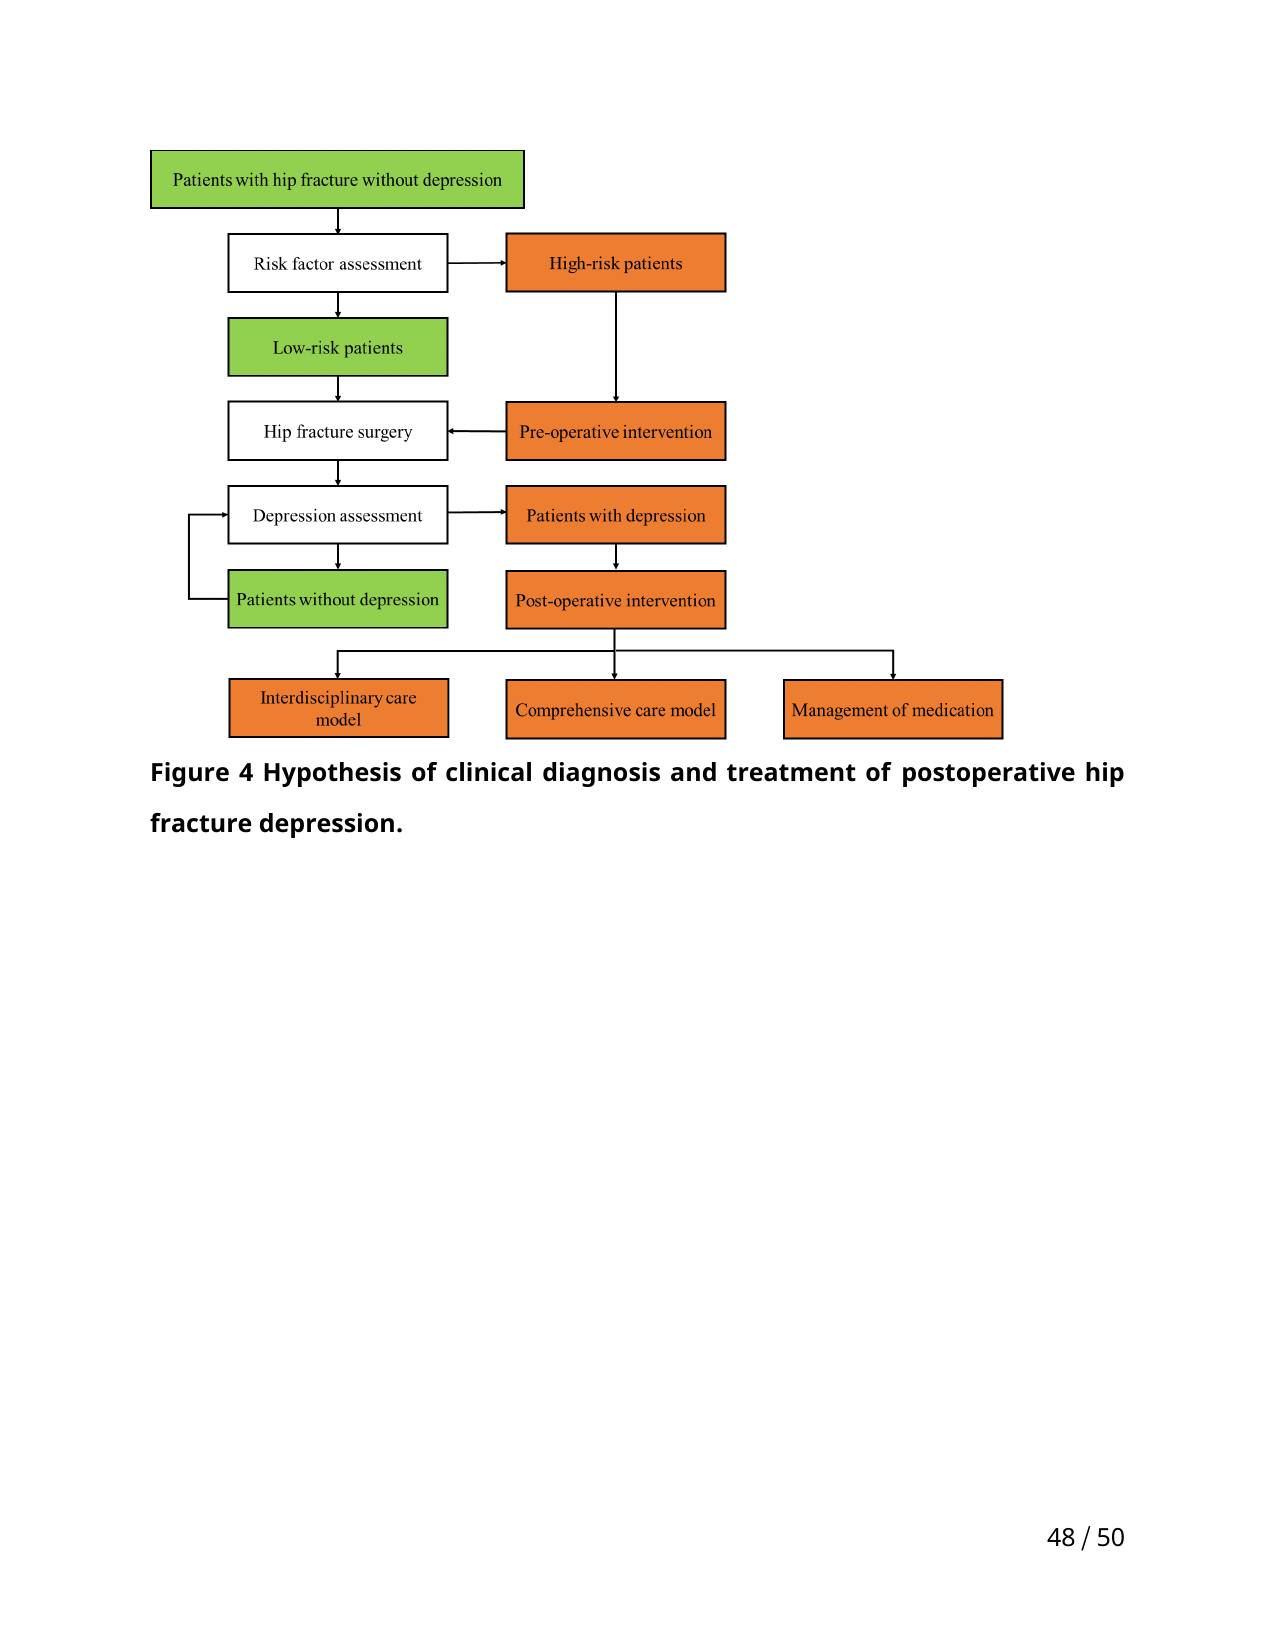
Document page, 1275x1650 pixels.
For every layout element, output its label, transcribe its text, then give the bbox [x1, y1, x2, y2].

picture [150, 150, 1004, 741]
text Figure 4 Hypothesis of clinical diagnosis and treatment of postoperative hip fracture depression. [150, 755, 1125, 840]
